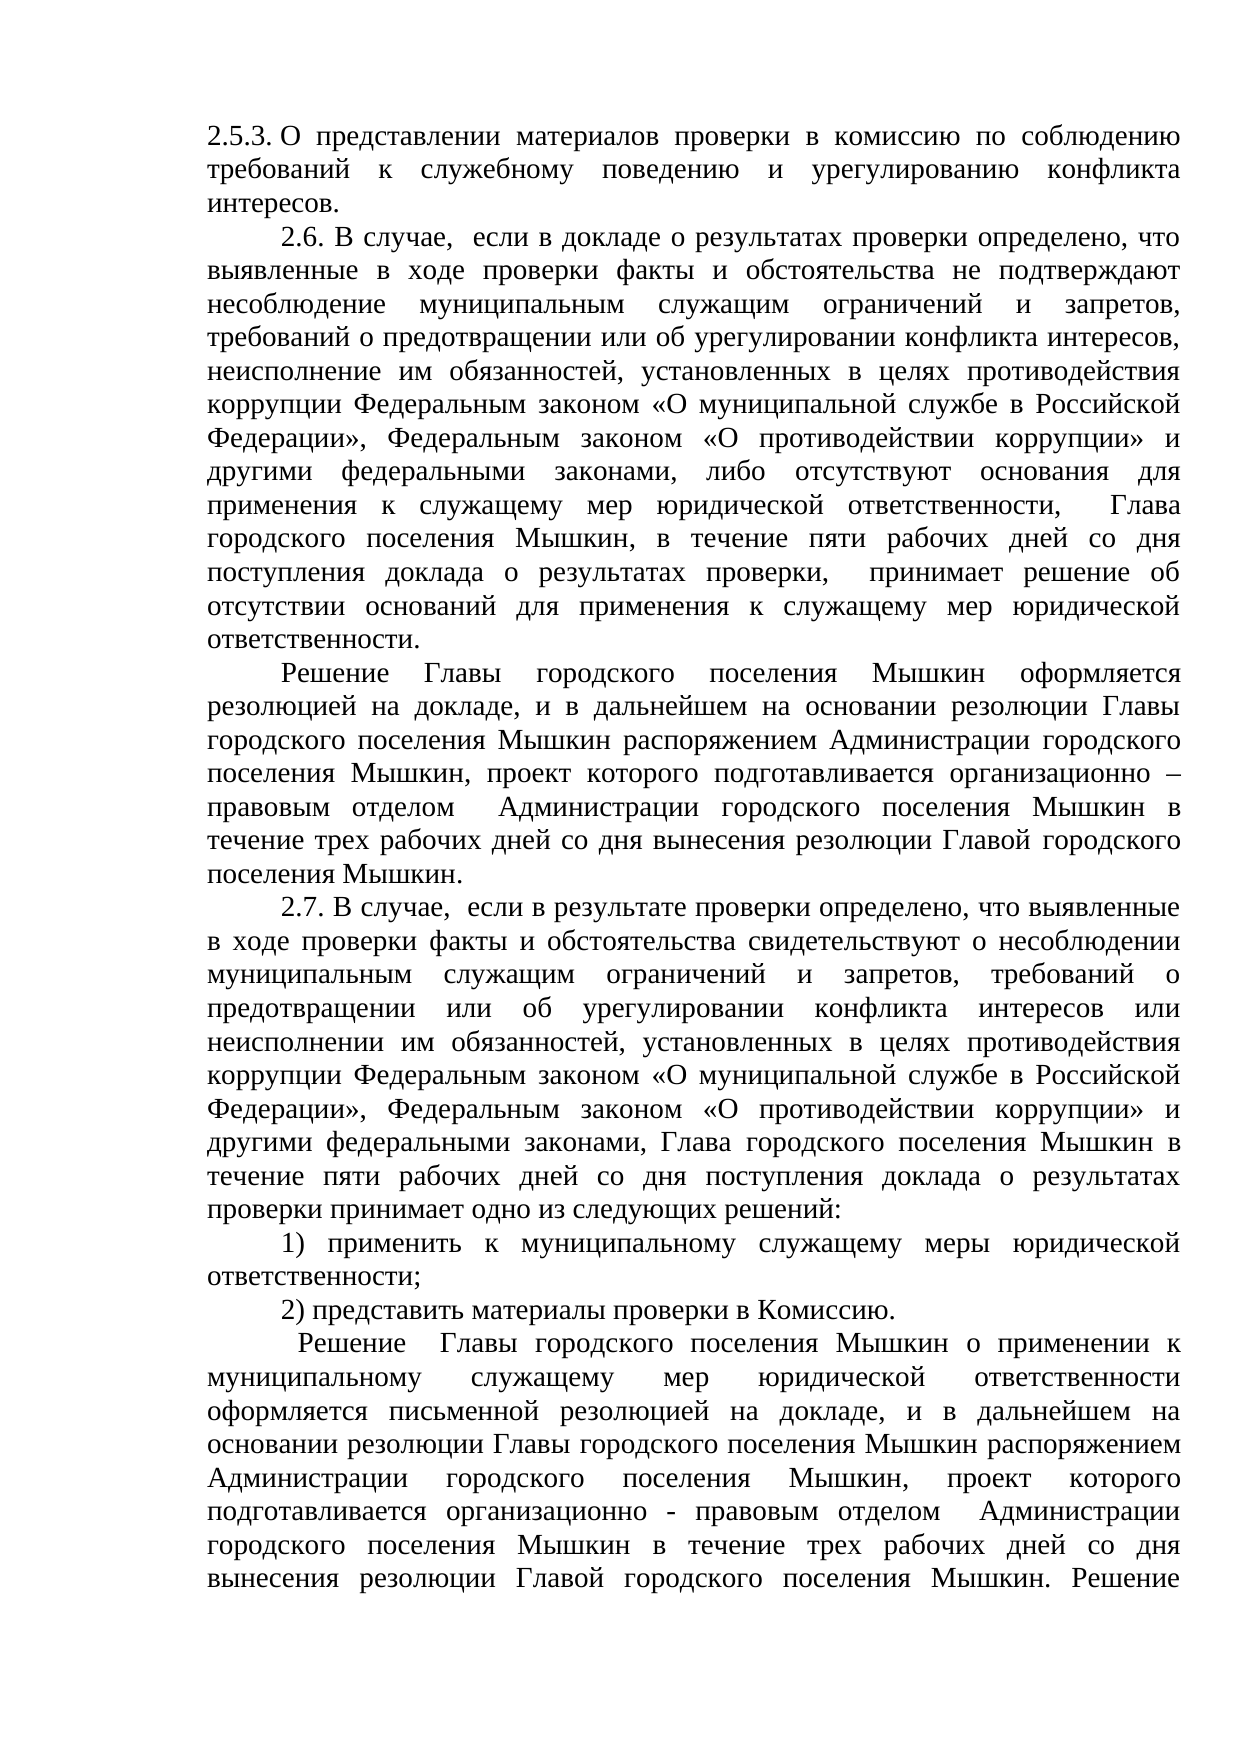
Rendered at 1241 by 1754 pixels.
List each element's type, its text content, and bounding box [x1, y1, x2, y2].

text Решение Главы городского поселения Мышкин оформляется резолюцией на докладе, и в дальнейшем на основании резолюции Главы городского поселения Мышкин распоряжением Администрации городского поселения Мышкин, проект которого подготавливается организационно – правовым отделом Администрации городского поселения Мышкин в течение трех рабочих дней со дня вынесения резолюции Главой городского поселения Мышкин. [207, 655, 1181, 889]
text 2.7. В случае, если в результате проверки определено, что выявленные в ходе проверки факты и обстоятельства свидетельствуют о несоблюдении муниципальным служащим ограничений и запретов, требований о предотвращении или об урегулировании конфликта интересов или неисполнении им обязанностей, установленных в целях противодействия коррупции Федеральным законом «О муниципальной службе в Российской Федерации», Федеральным законом «О противодействии коррупции» и другими федеральными законами, Глава городского поселения Мышкин в течение пяти рабочих дней со дня поступления доклада о результатах проверки принимает одно из следующих решений: [207, 889, 1181, 1225]
text 2) представить материалы проверки в Комиссию. [207, 1292, 1181, 1326]
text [207, 1326, 1181, 1594]
text 1) применить к муниципальному служащему меры юридической ответственности; [207, 1225, 1181, 1292]
text 2.5.3. О представлении материалов проверки в комиссию по соблюдению требований к служебному поведению и урегулированию конфликта интересов. [207, 118, 1181, 219]
text 2.6. В случае, если в докладе о результатах проверки определено, что выявленные в ходе проверки факты и обстоятельства не подтверждают несоблюдение муниципальным служащим ограничений и запретов, требований о предотвращении или об урегулировании конфликта интересов, неисполнение им обязанностей, установленных в целях противодействия коррупции Федеральным законом «О муниципальной службе в Российской Федерации», Федеральным законом «О противодействии коррупции» и другими федеральными законами, либо отсутствуют основания для применения к служащему мер юридической ответственности, Глава городского поселения Мышкин, в течение пяти рабочих дней со дня поступления доклада о результатах проверки, принимает решение об отсутствии оснований для применения к служащему мер юридической ответственности. [207, 219, 1181, 655]
